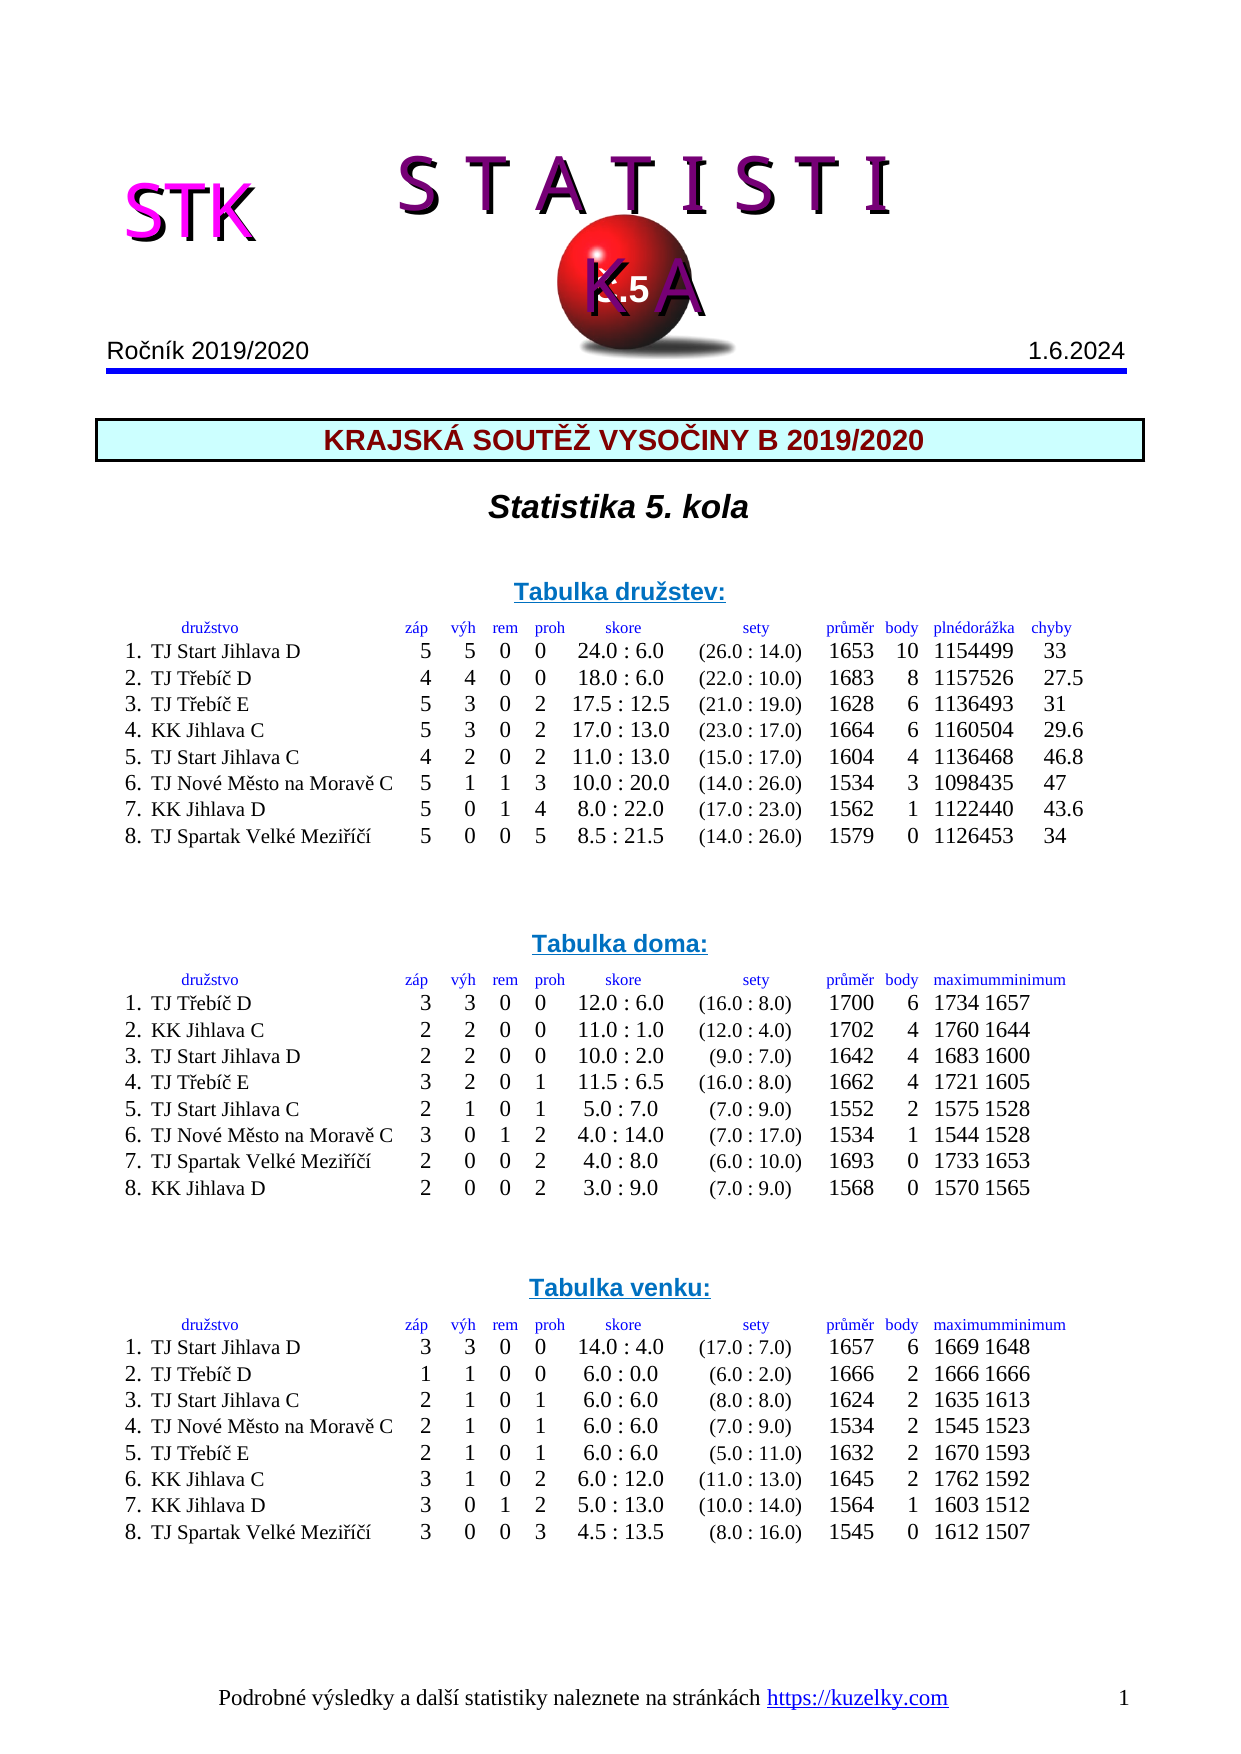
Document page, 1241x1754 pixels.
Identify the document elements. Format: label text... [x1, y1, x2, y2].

text družstvo záp výh rem proh skore sety průměr body maximum minimum [106, 970, 1134, 989]
text Tabulka venku: [94, 1273, 1145, 1302]
text 6. TJ Nové Město na Moravě C 3 0 1 2 4.0 : 14.0 (7.0 : 17.0) 1534 1 1544 1528 [106, 1121, 1134, 1147]
text družstvo záp výh rem proh skore sety průměr body maximum minimum [106, 1314, 1134, 1333]
text 7. KK Jihlava D 5 0 1 4 8.0 : 22.0 (17.0 : 23.0) 1562 1 1122 440 43.6 [106, 796, 1134, 822]
text 7. KK Jihlava D 3 0 1 2 5.0 : 13.0 (10.0 : 14.0) 1564 1 1603 1512 [106, 1492, 1134, 1518]
text 2. KK Jihlava C 2 2 0 0 11.0 : 1.0 (12.0 : 4.0) 1702 4 1760 1644 [106, 1016, 1134, 1042]
text Statistika 5. kola [106, 487, 1134, 526]
text 2. TJ Třebíč D 1 1 0 0 6.0 : 0.0 (6.0 : 2.0) 1666 2 1666 1666 [106, 1360, 1134, 1386]
text 2. TJ Třebíč D 4 4 0 0 18.0 : 6.0 (22.0 : 10.0) 1683 8 1157 526 27.5 [106, 664, 1134, 690]
text Č.5 [687, 267, 1134, 310]
text 7. TJ Spartak Velké Meziříčí 2 0 0 2 4.0 : 8.0 (6.0 : 10.0) 1693 0 1733 1653 [106, 1147, 1134, 1174]
text družstvo záp výh rem proh skore sety průměr body plné dorážka chyby [106, 618, 1134, 637]
text 5. TJ Třebíč E 2 1 0 1 6.0 : 6.0 (5.0 : 11.0) 1632 2 1670 1593 [106, 1439, 1134, 1465]
text 4. TJ Nové Město na Moravě C 2 1 0 1 6.0 : 6.0 (7.0 : 9.0) 1534 2 1545 1523 [106, 1412, 1134, 1439]
text 1. TJ Start Jihlava D 3 3 0 0 14.0 : 4.0 (17.0 : 7.0) 1657 6 1669 1648 [106, 1333, 1134, 1360]
text Tabulka družstev: [94, 577, 1145, 606]
text Ročník 2019/2020 1.6.2024 [106, 336, 1134, 365]
text 5. TJ Start Jihlava C 4 2 0 2 11.0 : 13.0 (15.0 : 17.0) 1604 4 1136 468 46.8 [106, 743, 1134, 769]
text 8. KK Jihlava D 2 0 0 2 3.0 : 9.0 (7.0 : 9.0) 1568 0 1570 1565 [106, 1174, 1134, 1200]
text Č.5 [106, 267, 587, 310]
text 4. TJ Třebíč E 3 2 0 1 11.5 : 6.5 (16.0 : 8.0) 1662 4 1721 1605 [106, 1068, 1134, 1095]
text 3. TJ Start Jihlava D 2 2 0 0 10.0 : 2.0 (9.0 : 7.0) 1642 4 1683 1600 [106, 1042, 1134, 1068]
text 8. TJ Spartak Velké Meziříčí 3 0 0 3 4.5 : 13.5 (8.0 : 16.0) 1545 0 1612 1507 [106, 1518, 1134, 1544]
text Č.5 [609, 267, 671, 310]
text 8. TJ Spartak Velké Meziříčí 5 0 0 5 8.5 : 21.5 (14.0 : 26.0) 1579 0 1126 453 34 [106, 822, 1134, 848]
text 6. TJ Nové Město na Moravě C 5 1 1 3 10.0 : 20.0 (14.0 : 26.0) 1534 3 1098 435 47 [106, 769, 1134, 796]
text 5. TJ Start Jihlava C 2 1 0 1 5.0 : 7.0 (7.0 : 9.0) 1552 2 1575 1528 [106, 1095, 1134, 1121]
text 1. TJ Start Jihlava D 5 5 0 0 24.0 : 6.0 (26.0 : 14.0) 1653 10 1154 499 33 [106, 637, 1134, 664]
subtitle Krajská soutěž Vysočiny B 2019/2020 [98, 421, 1142, 459]
text 6. KK Jihlava C 3 1 0 2 6.0 : 12.0 (11.0 : 13.0) 1645 2 1762 1592 [106, 1465, 1134, 1492]
text 3. TJ Start Jihlava C 2 1 0 1 6.0 : 6.0 (8.0 : 8.0) 1624 2 1635 1613 [106, 1386, 1134, 1412]
text 3. TJ Třebíč E 5 3 0 2 17.5 : 12.5 (21.0 : 19.0) 1628 6 1136 493 31 [106, 690, 1134, 716]
text 4. KK Jihlava C 5 3 0 2 17.0 : 13.0 (23.0 : 17.0) 1664 6 1160 504 29.6 [106, 716, 1134, 743]
text Tabulka doma: [94, 929, 1145, 958]
text 1. TJ Třebíč D 3 3 0 0 12.0 : 6.0 (16.0 : 8.0) 1700 6 1734 1657 [106, 989, 1134, 1016]
